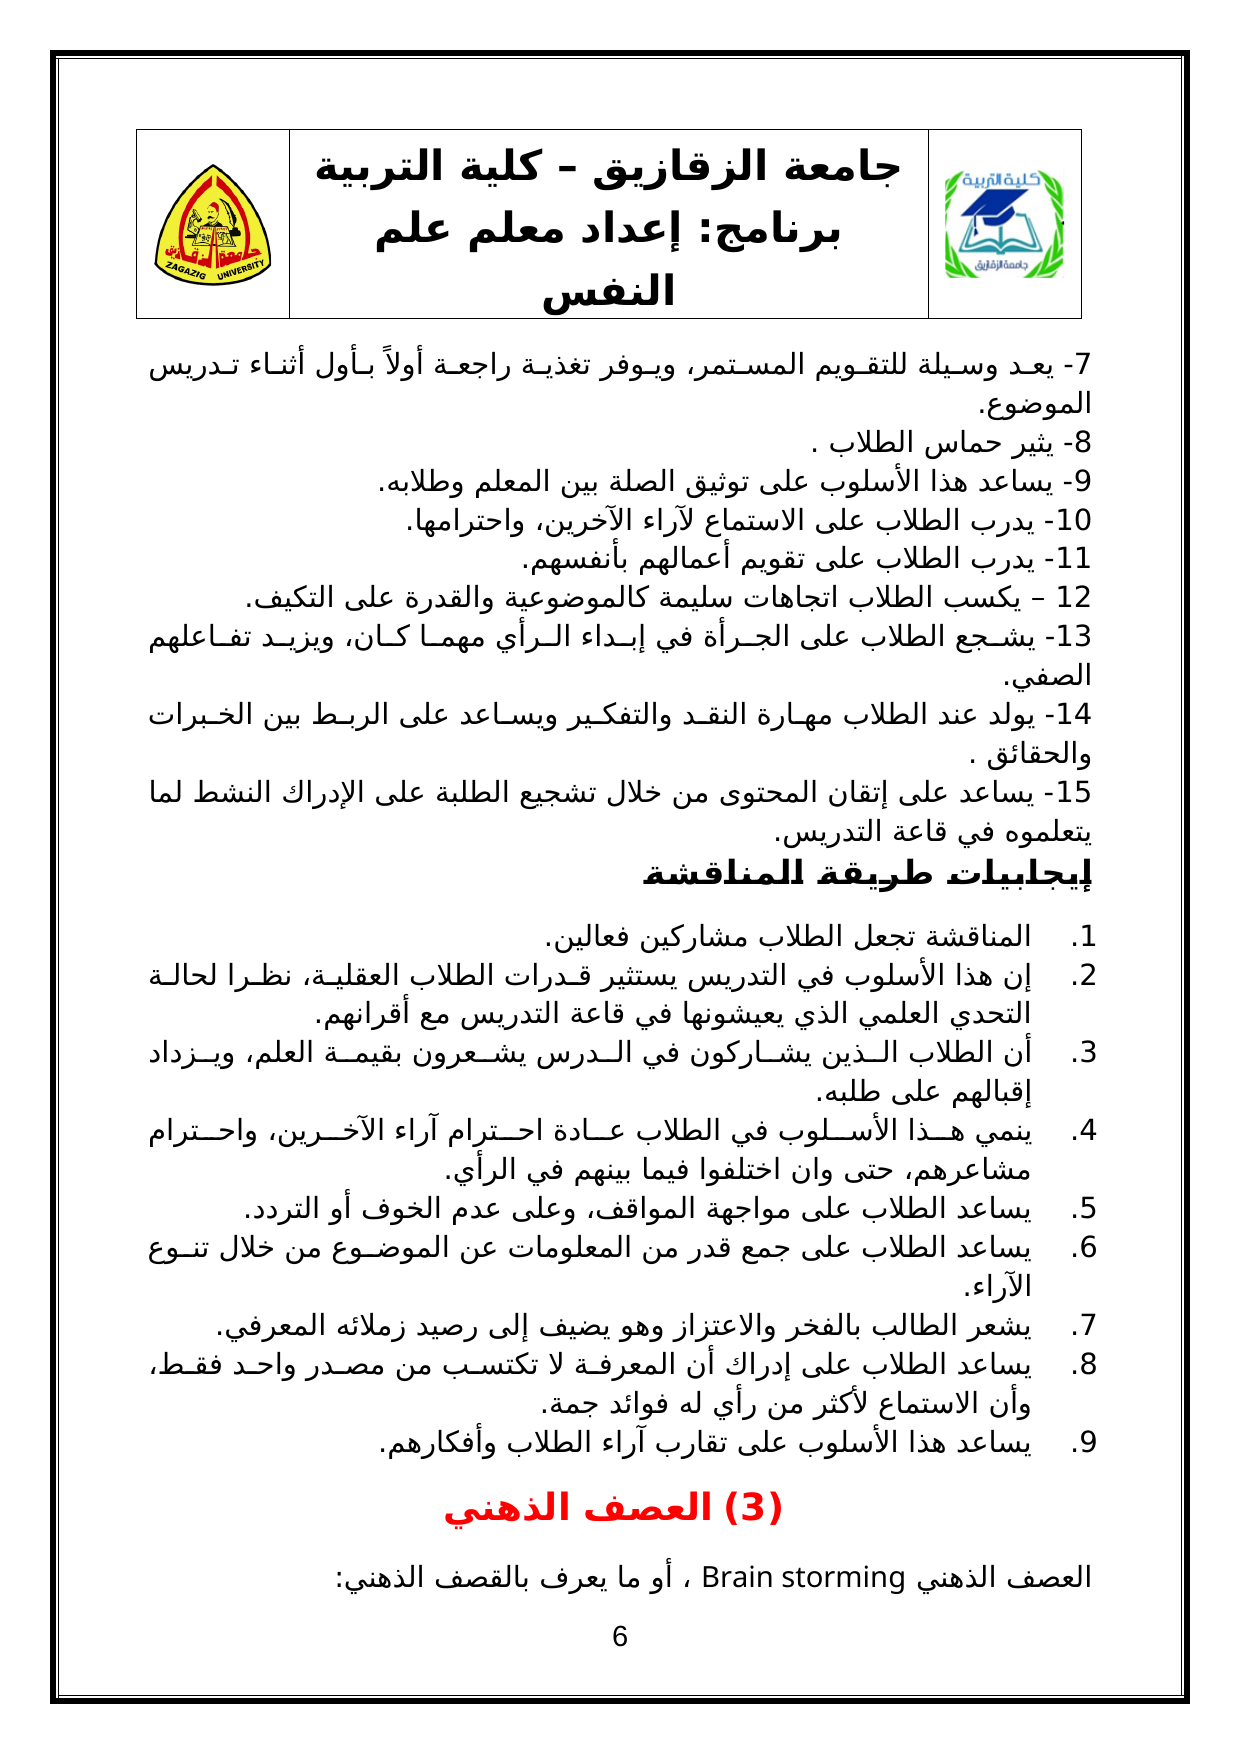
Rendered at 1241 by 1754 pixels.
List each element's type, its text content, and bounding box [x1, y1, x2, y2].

text العصف الذهني Brain storming ، أو ما يعرف بالقصف الذهني: [148, 1556, 1092, 1596]
list ينمي هذا الأسلوب في الطلاب عادة احترام آراء الآخرين، واحترام مشاعرهم، حتى وان اختلفوا فيما بينهم في الرأي. [148, 1114, 1070, 1187]
list يساعد الطلاب على إدراك أن المعرفة لا تكتسب من مصدر واحد فقط، وأن الاستماع لأكثر من رأي له فوائد جمة. [148, 1347, 1070, 1420]
list يشعر الطالب بالفخر والاعتزاز وهو يضيف إلى رصيد زملائه المعرفي. [148, 1308, 1070, 1342]
list يساعد الطلاب على مواجهة المواقف، وعلى عدم الخوف أو التردد. [148, 1192, 1070, 1226]
picture [945, 169, 1065, 279]
picture [154, 163, 272, 286]
text 10- يدرب الطلاب على الاستماع لآراء الآخرين، واحترامها. [148, 503, 1092, 537]
list المناقشة تجعل الطلاب مشاركين فعالين. [148, 919, 1070, 953]
text 8- يثير حماس الطلاب . [148, 425, 1092, 459]
text إيجابيات طريقة المناقشة [148, 853, 1092, 892]
list إن هذا الأسلوب في التدريس يستثير قدرات الطلاب العقلية، نظرا لحالة التحدي العلمي الذي يعيشونها في قاعة التدريس مع أقرانهم. [148, 958, 1070, 1031]
text 9- يساعد هذا الأسلوب على توثيق الصلة بين المعلم وطلابه. [148, 464, 1092, 498]
text 14- يولد عند الطلاب مهارة النقد والتفكير ويساعد على الربط بين الخبرات والحقائق . [148, 698, 1092, 771]
text 15- يساعد على إتقان المحتوى من خلال تشجيع الطلبة على الإدراك النشط لما يتعلموه في قاعة التدريس. [148, 776, 1092, 848]
text 7- يعد وسيلة للتقويم المستمر، ويوفر تغذية راجعة أولاً بأول أثناء تدريس الموضوع. [148, 347, 1092, 420]
list يساعد هذا الأسلوب على تقارب آراء الطلاب وأفكارهم. [148, 1425, 1070, 1459]
text (3) العصف الذهني [148, 1485, 1092, 1529]
text 13- يشجع الطلاب على الجرأة في إبداء الرأي مهما كان، ويزيد تفاعلهم الصفي. [148, 620, 1092, 693]
list يساعد الطلاب على جمع قدر من المعلومات عن الموضوع من خلال تنوع الآراء. [148, 1231, 1070, 1303]
text 12 – يكسب الطلاب اتجاهات سليمة كالموضوعية والقدرة على التكيف. [148, 581, 1092, 615]
list أن الطلاب الذين يشاركون في الدرس يشعرون بقيمة العلم، ويزداد إقبالهم على طلبه. [148, 1036, 1070, 1109]
text 11- يدرب الطلاب على تقويم أعمالهم بأنفسهم. [148, 542, 1092, 576]
